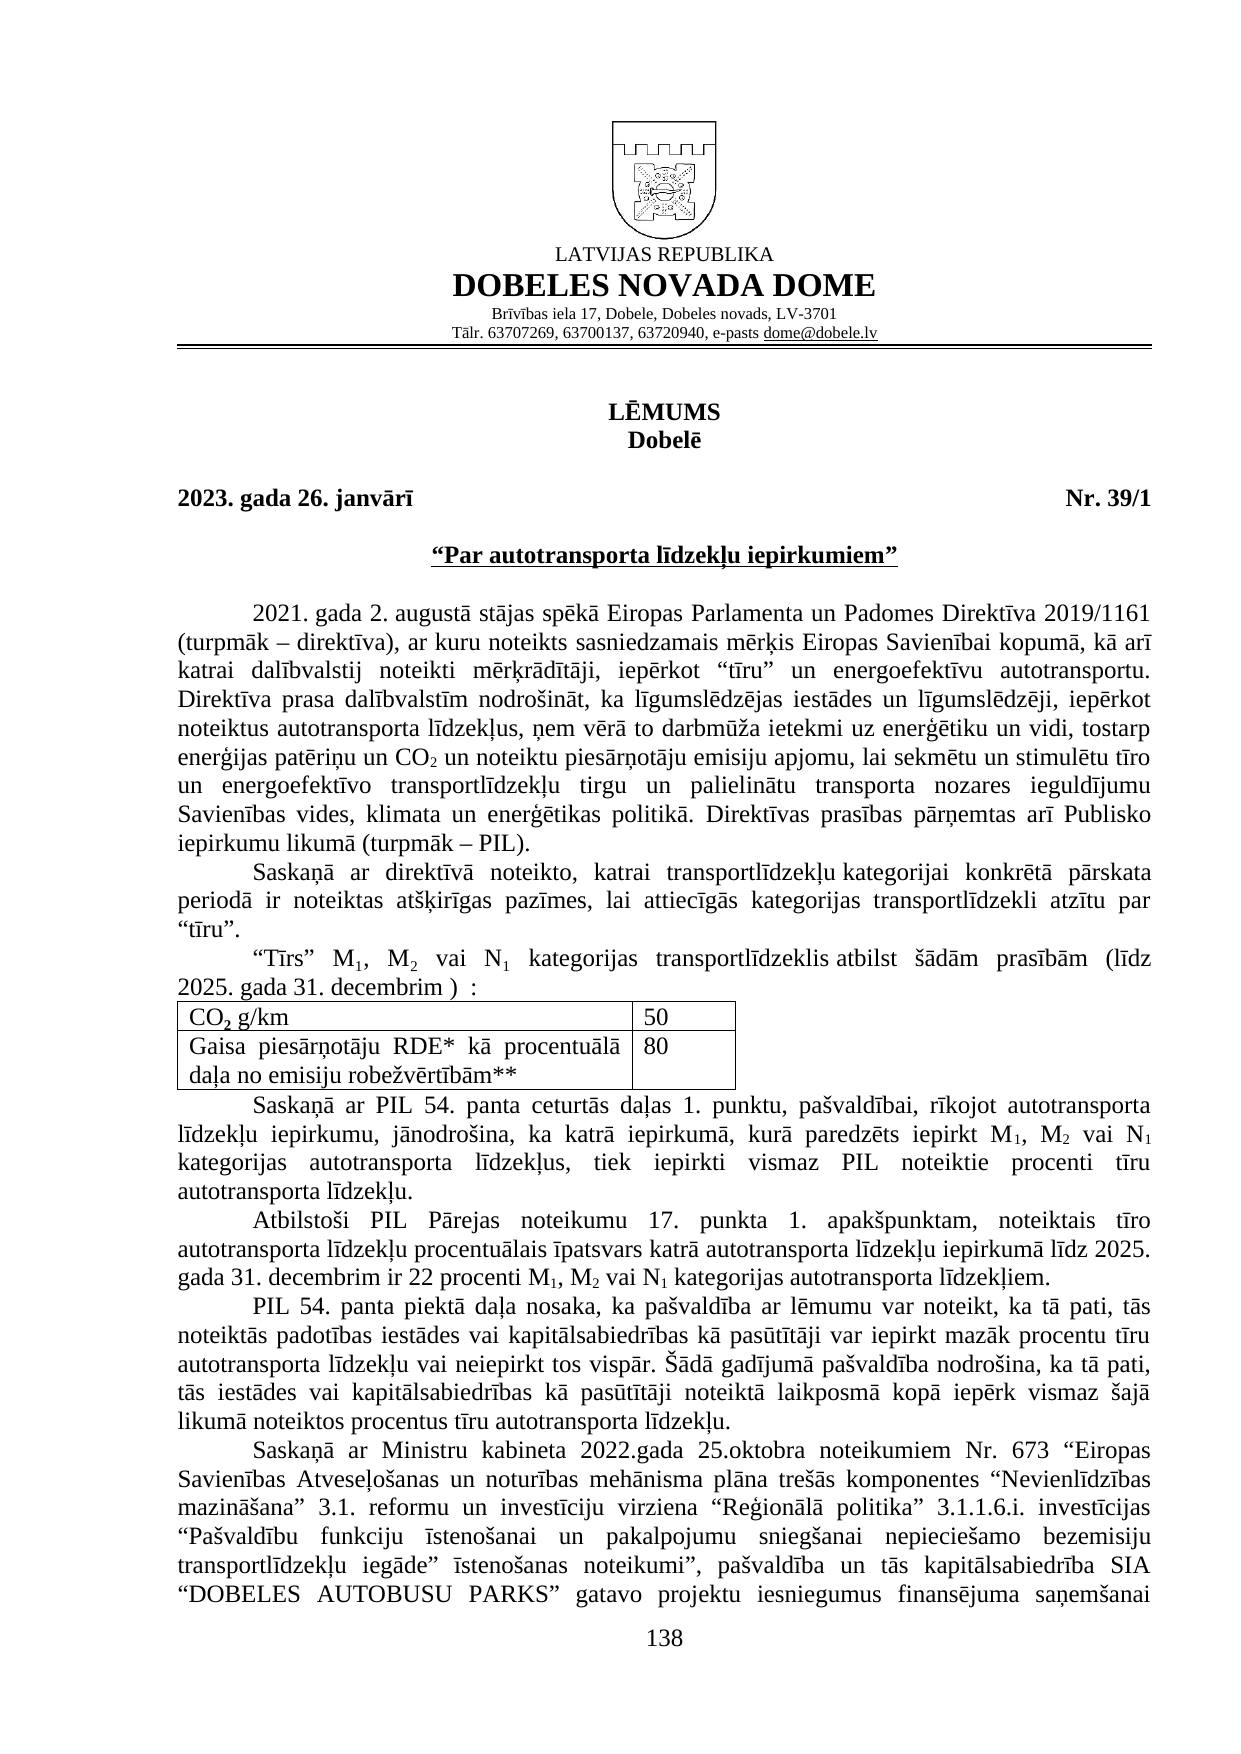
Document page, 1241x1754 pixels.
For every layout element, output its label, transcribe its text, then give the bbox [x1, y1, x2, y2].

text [177, 1435, 1152, 1607]
picture [608, 118, 720, 242]
table_cell Gaisa piesārņotāju RDE* kā procentuālā daļa no emisiju robežvērtībām** [178, 1031, 632, 1089]
text DOBELES NOVADA DOME [177, 266, 1152, 304]
text Tālr. 63707269, 63700137, 63720940, e-pasts dome@dobele.lv [177, 323, 1152, 344]
text LATVIJAS REPUBLIKA [177, 242, 1152, 266]
text Dobelē [177, 426, 1152, 454]
text Atbilstoši PIL Pārejas noteikumu 17. punkta 1. apakšpunktam, noteiktais tīro autotransporta līdzekļu procentuālais īpatsvars katrā autotransporta līdzekļu iepirkumā līdz 2025. gada 31. decembrim ir 22 procenti M1, M2 vai N1 kategorijas autotransporta līdzekļiem. [177, 1205, 1152, 1291]
table_header 50 [633, 1002, 735, 1030]
text 2023. gada 26. janvārī Nr. 39/1 [177, 483, 1152, 512]
table_header CO₂ g/km [178, 1002, 632, 1030]
text Brīvības iela 17, Dobele, Dobeles novads, LV-3701 [177, 304, 1152, 323]
text LĒMUMS [177, 397, 1152, 426]
text “Tīrs” M₁, M₂ vai N₁ kategorijas transportlīdzeklis atbilst šādām prasībām (līdz 2025. gada 31. decembrim ) : [177, 943, 1152, 1001]
text Saskaņā ar direktīvā noteikto, katrai transportlīdzekļu kategorijai konkrētā pārskata periodā ir noteiktas atšķirīgas pazīmes, lai attiecīgās kategorijas transportlīdzekli atzītu par “tīru”. [177, 857, 1152, 943]
text 2021. gada 2. augustā stājas spēkā Eiropas Parlamenta un Padomes Direktīva 2019/1161 (turpmāk – direktīva), ar kuru noteikts sasniedzamais mērķis Eiropas Savienībai kopumā, kā arī katrai dalībvalstij noteikti mērķrādītāji, iepērkot “tīru” un energoefektīvu autotransportu. Direktīva prasa dalībvalstīm nodrošināt, ka līgumslēdzējas iestādes un līgumslēdzēji, iepērkot noteiktus autotransporta līdzekļus, ņem vērā to darbmūža ietekmi uz enerģētiku un vidi, tostarp enerģijas patēriņu un CO2 un noteiktu piesārņotāju emisiju apjomu, lai sekmētu un stimulētu tīro un energoefektīvo transportlīdzekļu tirgu un palielinātu transporta nozares ieguldījumu Savienības vides, klimata un enerģētikas politikā. Direktīvas prasības pārņemtas arī Publisko iepirkumu likumā (turpmāk – PIL). [177, 598, 1152, 857]
table_cell 80 [633, 1031, 735, 1089]
text Saskaņā ar PIL 54. panta ceturtās daļas 1. punktu, pašvaldībai, rīkojot autotransporta līdzekļu iepirkumu, jānodrošina, ka katrā iepirkumā, kurā paredzēts iepirkt M1, M2 vai N1 kategorijas autotransporta līdzekļus, tiek iepirkti vismaz PIL noteiktie procenti tīru autotransporta līdzekļu. [177, 1090, 1152, 1205]
text PIL 54. panta piektā daļa nosaka, ka pašvaldība ar lēmumu var noteikt, ka tā pati, tās noteiktās padotības iestādes vai kapitālsabiedrības kā pasūtītāji var iepirkt mazāk procentu tīru autotransporta līdzekļu vai neiepirkt tos vispār. Šādā gadījumā pašvaldība nodrošina, ka tā pati, tās iestādes vai kapitālsabiedrības kā pasūtītāji noteiktā laikposmā kopā iepērk vismaz šajā likumā noteiktos procentus tīru autotransporta līdzekļu. [177, 1291, 1152, 1435]
text “Par autotransporta līdzekļu iepirkumiem” [177, 541, 1152, 569]
